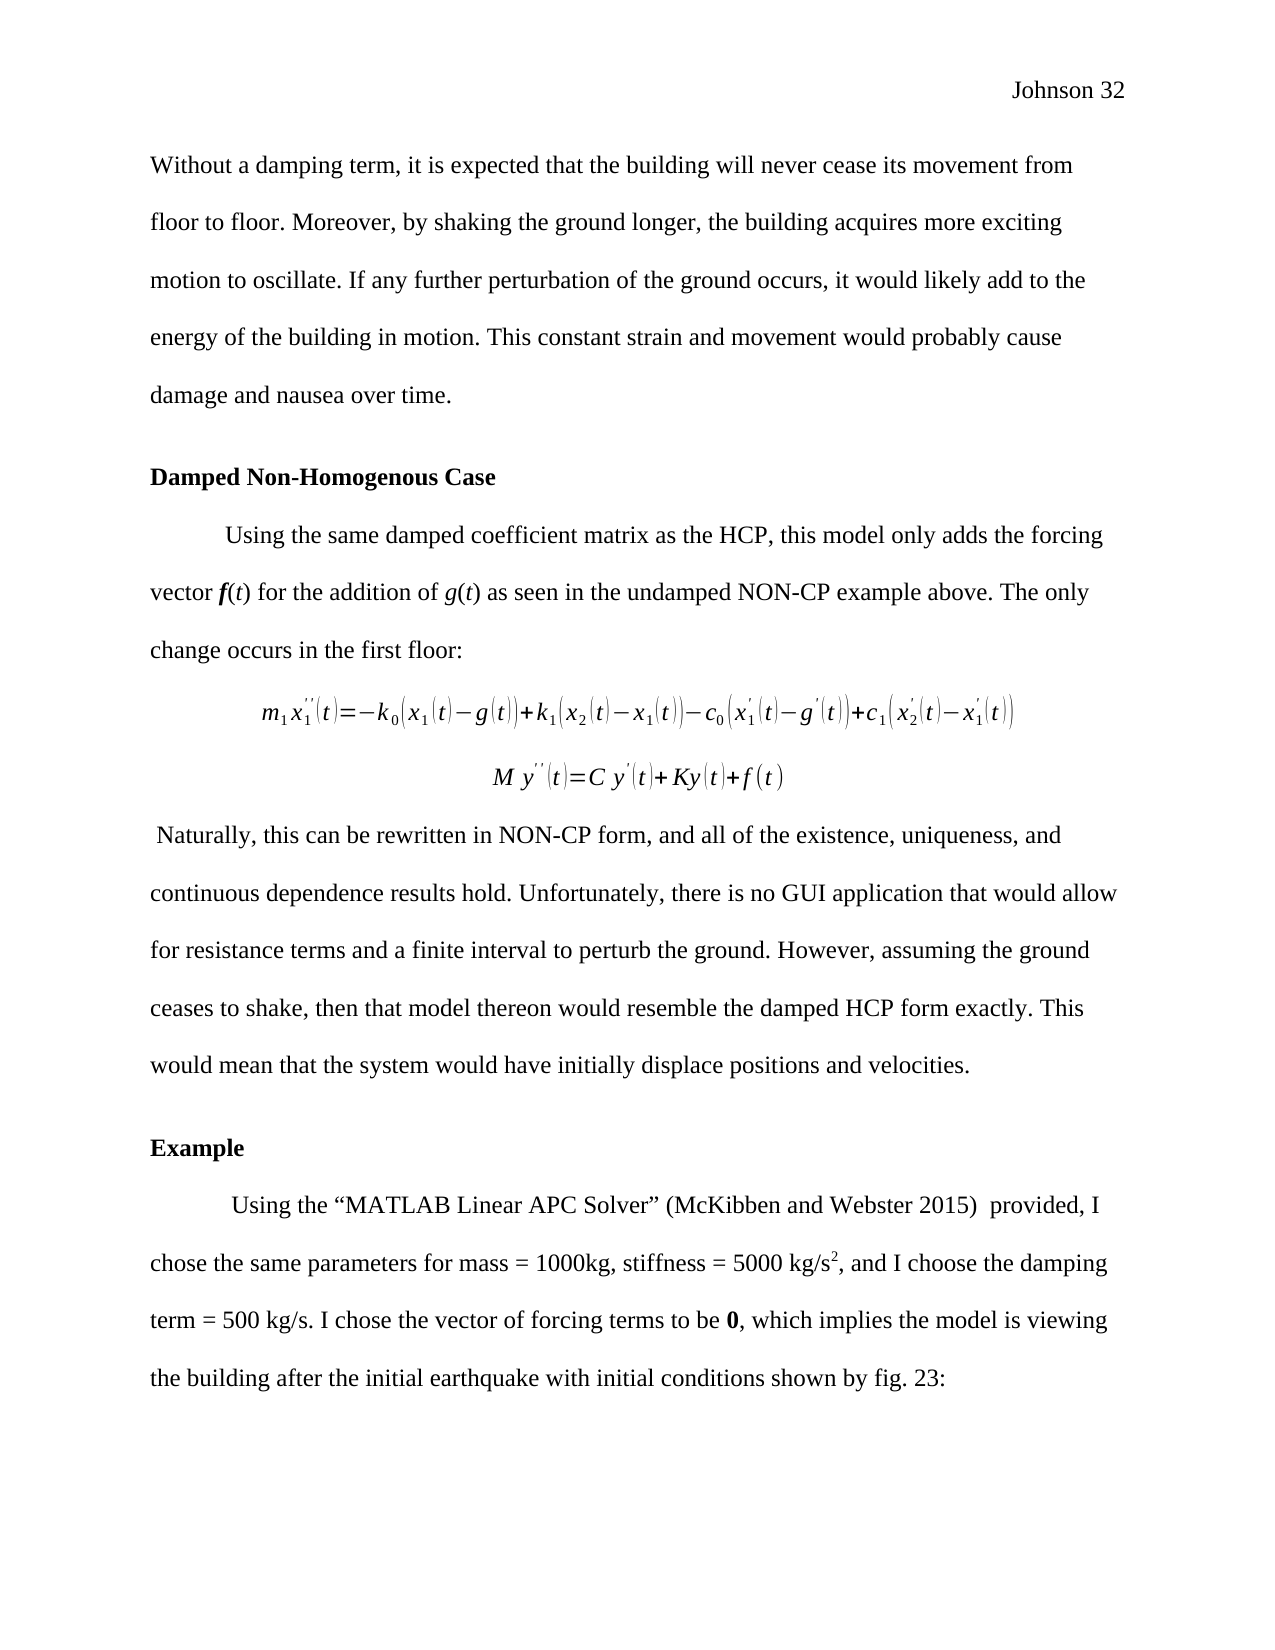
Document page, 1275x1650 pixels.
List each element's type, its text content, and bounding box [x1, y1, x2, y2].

text Example [150, 1133, 1125, 1161]
text Damped Non-Homogenous Case [150, 462, 1125, 491]
text Using the “MATLAB Linear APC Solver” (McKibben and Webster 2015) provided, I chose the same parameters for mass = 1000kg, stiffness = 5000 kg/s2, and I choose the damping term = 500 kg/s. I chose the vector of forcing terms to be 0, which implies the model is viewing the building after the initial earthquake with initial conditions shown by fig. 23: [150, 1190, 1125, 1391]
text Naturally, this can be rewritten in NON-CP form, and all of the existence, uniqueness, and continuous dependence results hold. Unfortunately, there is no GUI application that would allow for resistance terms and a finite interval to perturb the ground. However, assuming the ground ceases to shake, then that model thereon would resemble the damped HCP form exactly. This would mean that the system would have initially displace positions and velocities. [150, 820, 1125, 1079]
text Using the same damped coefficient matrix as the HCP, this model only adds the forcing vector f(t) for the addition of g(t) as seen in the undamped NON-CP example above. The only change occurs in the first floor: [150, 520, 1125, 664]
text Without a damping term, it is expected that the building will never cease its movement from floor to floor. Moreover, by shaking the ground longer, the building acquires more exciting motion to oscillate. If any further perturbation of the ground occurs, it would likely add to the energy of the building in motion. This constant strain and movement would probably cause damage and nausea over time. [150, 150, 1125, 409]
